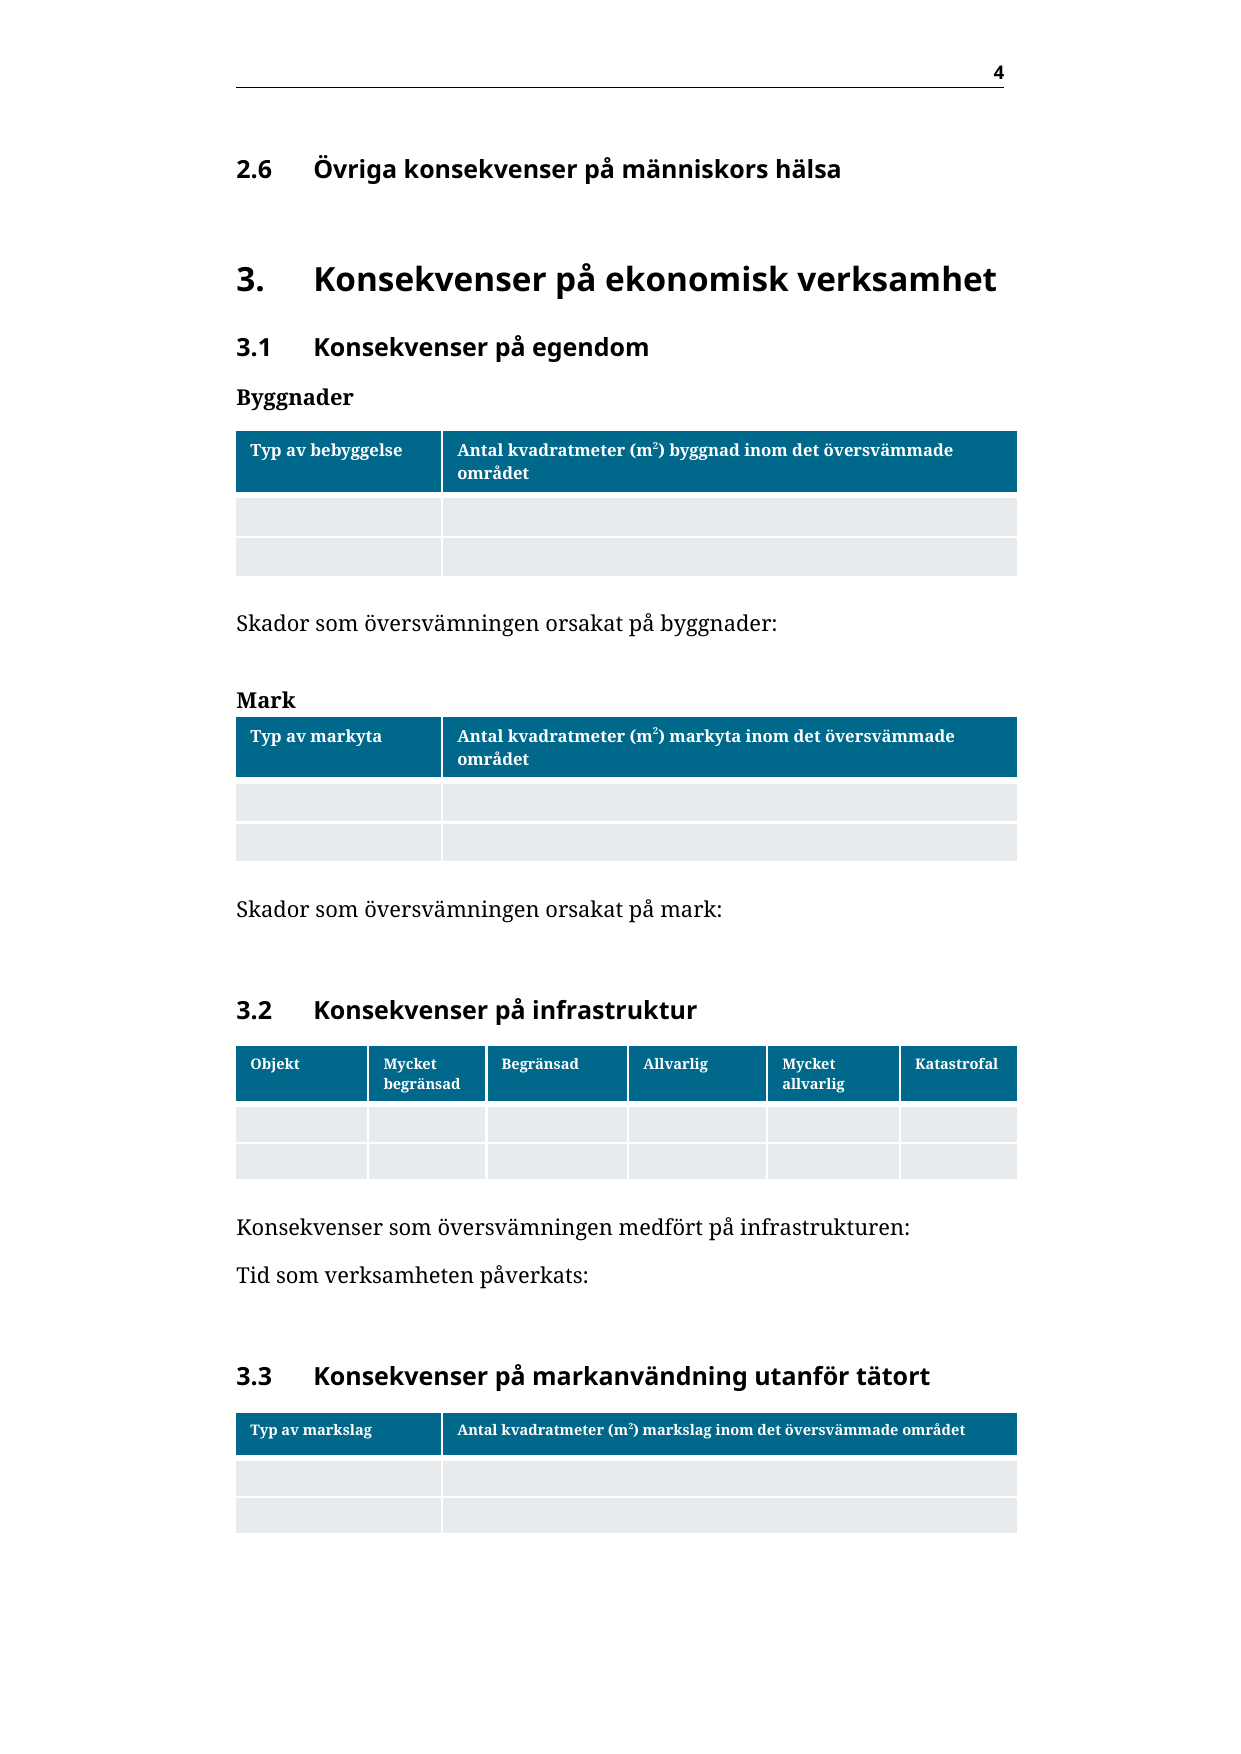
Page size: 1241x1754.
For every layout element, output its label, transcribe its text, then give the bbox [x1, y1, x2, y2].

text Mark [236, 685, 1004, 715]
table_header Typ av bebyggelse [236, 431, 441, 492]
text Konsekvenser på ekonomisk verksamhet [236, 251, 1004, 301]
table_header Typ av markyta [236, 717, 441, 777]
table_cell [443, 784, 1017, 821]
table_header Objekt [236, 1046, 367, 1101]
table_cell [629, 1107, 766, 1142]
table_cell [369, 1144, 485, 1179]
table_cell [236, 1498, 441, 1533]
table_cell [236, 1107, 367, 1142]
table_cell [443, 1498, 1017, 1533]
subtitle Konsekvenser på markanvändning utanför tätort [236, 1355, 1004, 1393]
table_cell [236, 784, 441, 821]
table_cell [236, 538, 441, 576]
table_cell [901, 1107, 1017, 1142]
text Skador som översvämningen orsakat på byggnader: [236, 607, 1004, 638]
table_header Begränsad [488, 1046, 627, 1101]
subtitle Konsekvenser på egendom [236, 326, 1004, 364]
table_cell [236, 1461, 441, 1496]
table_header Antal kvadratmeter (m2) markyta inom det översvämmade området [443, 717, 1017, 777]
table_cell [369, 1107, 485, 1142]
table_cell [236, 1144, 367, 1179]
table_cell [236, 498, 441, 536]
text Byggnader [236, 381, 1004, 412]
table_header Katastrofal [901, 1046, 1017, 1101]
text Konsekvenser som översvämningen medfört på infrastrukturen: [236, 1211, 1004, 1242]
table_cell [901, 1144, 1017, 1179]
table_header Allvarlig [629, 1046, 766, 1101]
table_cell [236, 824, 441, 861]
table_cell [768, 1144, 899, 1179]
text Tid som verksamheten påverkats: [236, 1259, 1004, 1289]
table_header Antal kvadratmeter (m2) markslag inom det översvämmade området [443, 1413, 1017, 1455]
table_cell [629, 1144, 766, 1179]
table_cell [443, 1461, 1017, 1496]
table_cell [768, 1107, 899, 1142]
subtitle Konsekvenser på infrastruktur [236, 989, 1004, 1026]
table_cell [488, 1144, 627, 1179]
table_header Mycket allvarlig [768, 1046, 899, 1101]
table_cell [443, 498, 1017, 536]
table_header Mycket begränsad [369, 1046, 485, 1101]
text Skador som översvämningen orsakat på mark: [236, 893, 1004, 923]
table_header Typ av markslag [236, 1413, 441, 1455]
table_header Antal kvadratmeter (m2) byggnad inom det översvämmade området [443, 431, 1017, 492]
table_cell [488, 1107, 627, 1142]
table_cell [443, 824, 1017, 861]
table_cell [443, 538, 1017, 576]
subtitle Övriga konsekvenser på människors hälsa [236, 148, 1004, 186]
